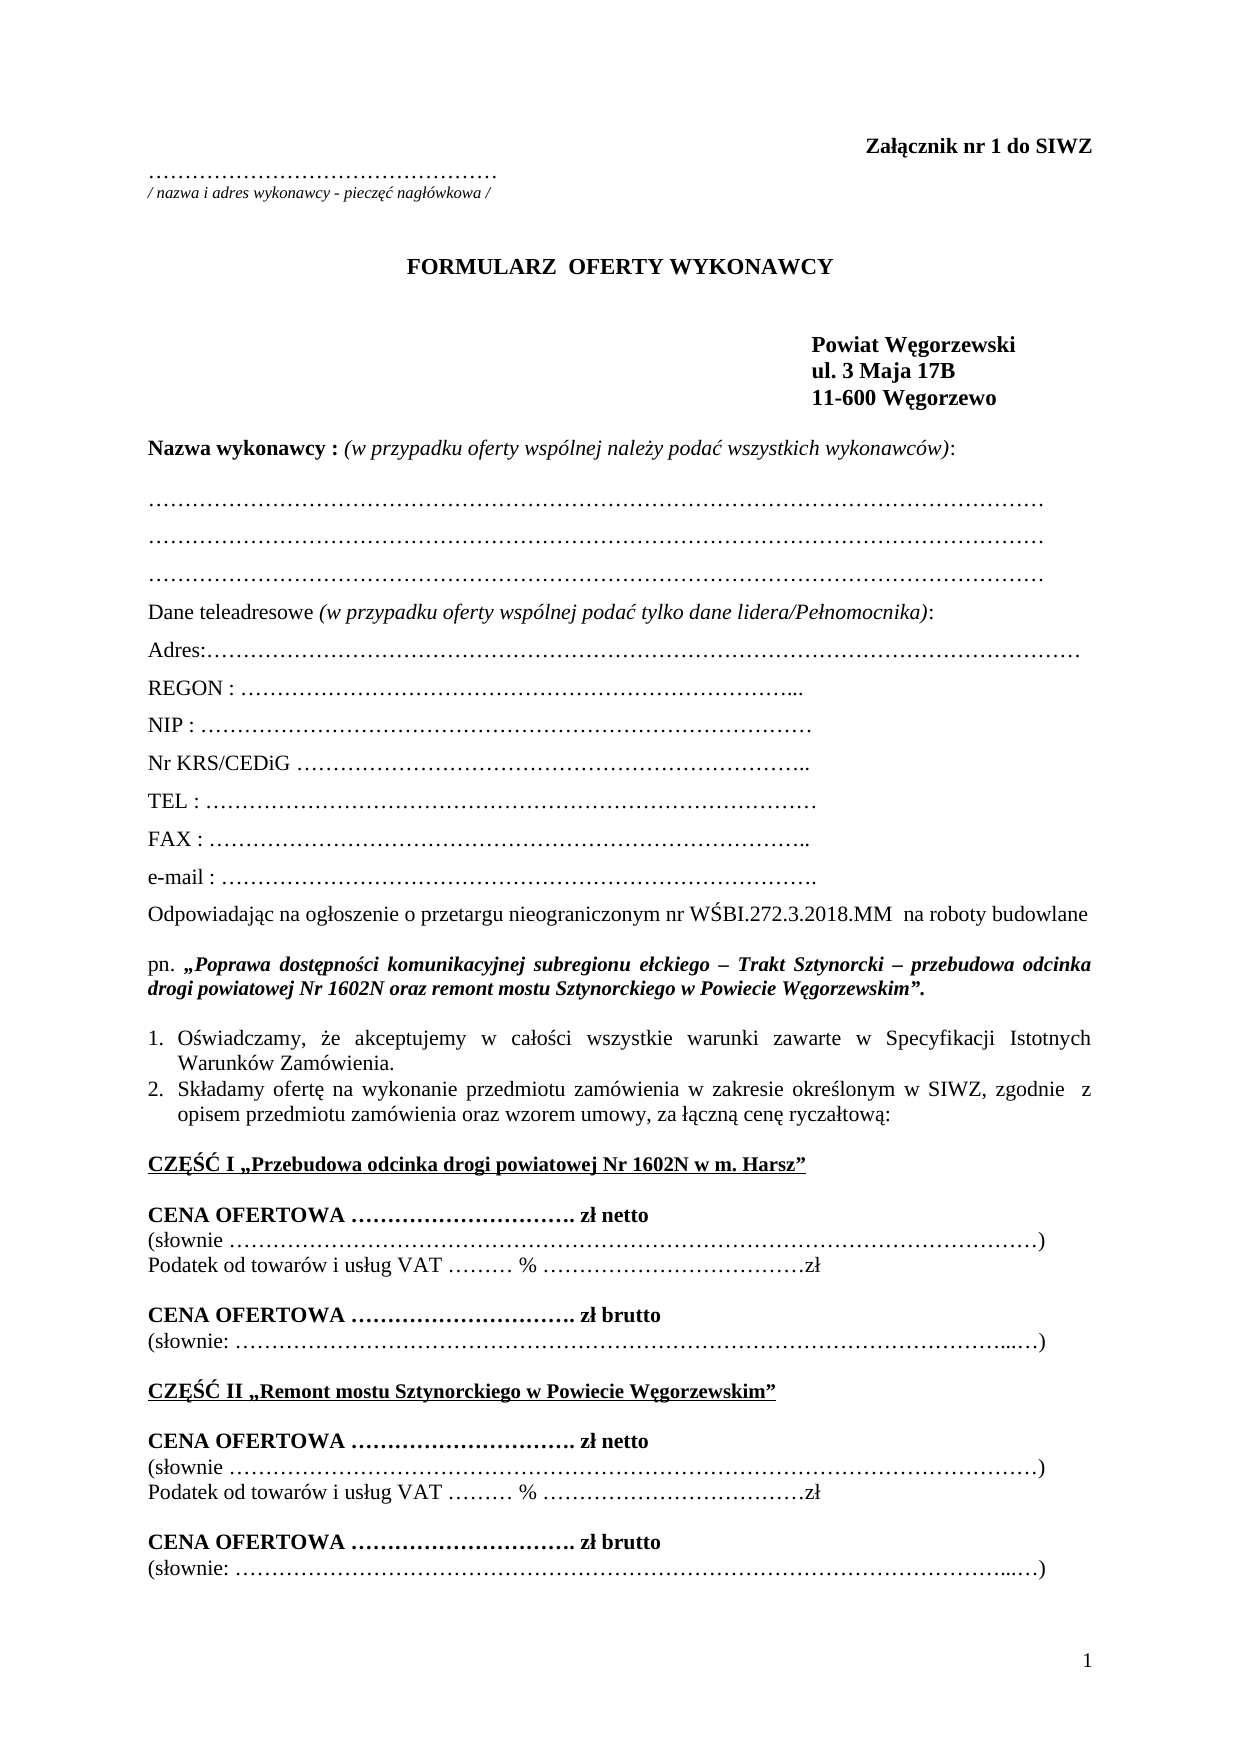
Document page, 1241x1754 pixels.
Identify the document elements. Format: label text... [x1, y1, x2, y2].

text REGON : …………………………………………………………………... [148, 674, 1093, 700]
text …………………………………………………………………………………………………………… [148, 561, 1093, 586]
text Załącznik nr 1 do SIWZ [148, 133, 1093, 158]
text Podatek od towarów i usług VAT ……… % ………………………………zł [148, 1479, 1093, 1504]
text Nr KRS/CEDiG …………………………………………………………….. [148, 750, 1093, 775]
text …………………………………………………………………………………………………………… [148, 486, 1093, 511]
text e-mail : ………………………………………………………………………. [148, 864, 1093, 889]
text ul. 3 Maja 17B [148, 357, 1093, 383]
text Dane teleadresowe (w przypadku oferty wspólnej podać tylko dane lidera/Pełnomocnika): [148, 599, 1093, 624]
text Powiat Węgorzewski [148, 331, 1093, 357]
text (słownie: ……………………………………………………………………………………………...…) [148, 1328, 1093, 1353]
text ………………………………………… [148, 158, 1093, 183]
text CENA OFERTOWA …………………………. zł netto [148, 1428, 1093, 1454]
text FORMULARZ OFERTY WYKONAWCY [148, 253, 1093, 279]
text CENA OFERTOWA …………………………. zł brutto [148, 1302, 1093, 1328]
text FAX : ……………………………………………………………………….. [148, 826, 1093, 851]
text CENA OFERTOWA …………………………. zł netto [148, 1202, 1093, 1227]
list CZĘŚĆ I „Przebudowa odcinka drogi powiatowej Nr 1602N w m. Harsz” [148, 1151, 1093, 1176]
text / nazwa i adres wykonawcy - pieczęć nagłówkowa / [148, 183, 1093, 202]
text TEL : ………………………………………………………………………… [148, 788, 1093, 813]
text CENA OFERTOWA …………………………. zł brutto [148, 1529, 1093, 1554]
text (słownie …………………………………………………………………………………………………) [148, 1227, 1093, 1252]
list Oświadczamy, że akceptujemy w całości wszystkie warunki zawarte w Specyfikacji Istotnych Warunków Zamówienia. [148, 1025, 1093, 1076]
text Odpowiadając na ogłoszenie o przetargu nieograniczonym nr WŚBI.272.3.2018.MM na roboty budowlane [148, 901, 1093, 927]
text pn. „Poprawa dostępności komunikacyjnej subregionu ełckiego – Trakt Sztynorcki – przebudowa odcinka drogi powiatowej Nr 1602N oraz remont mostu Sztynorckiego w Powiecie Węgorzewskim”. [148, 951, 1093, 1000]
text Adres:………………………………………………………………………………………………………… [148, 637, 1093, 662]
text (słownie: ……………………………………………………………………………………………...…) [148, 1554, 1093, 1580]
text Podatek od towarów i usług VAT ……… % ………………………………zł [148, 1252, 1093, 1277]
text …………………………………………………………………………………………………………… [148, 523, 1093, 548]
text (słownie …………………………………………………………………………………………………) [148, 1454, 1093, 1479]
text CZĘŚĆ II „Remont mostu Sztynorckiego w Powiecie Węgorzewskim” [148, 1378, 1093, 1403]
text 11-600 Węgorzewo [148, 383, 1093, 410]
list Składamy ofertę na wykonanie przedmiotu zamówienia w zakresie określonym w SIWZ, zgodnie z opisem przedmiotu zamówienia oraz wzorem umowy, za łączną cenę ryczałtową: [148, 1076, 1093, 1126]
text NIP : ………………………………………………………………………… [148, 712, 1093, 738]
text Nazwa wykonawcy : (w przypadku oferty wspólnej należy podać wszystkich wykonawców): [148, 435, 1093, 460]
